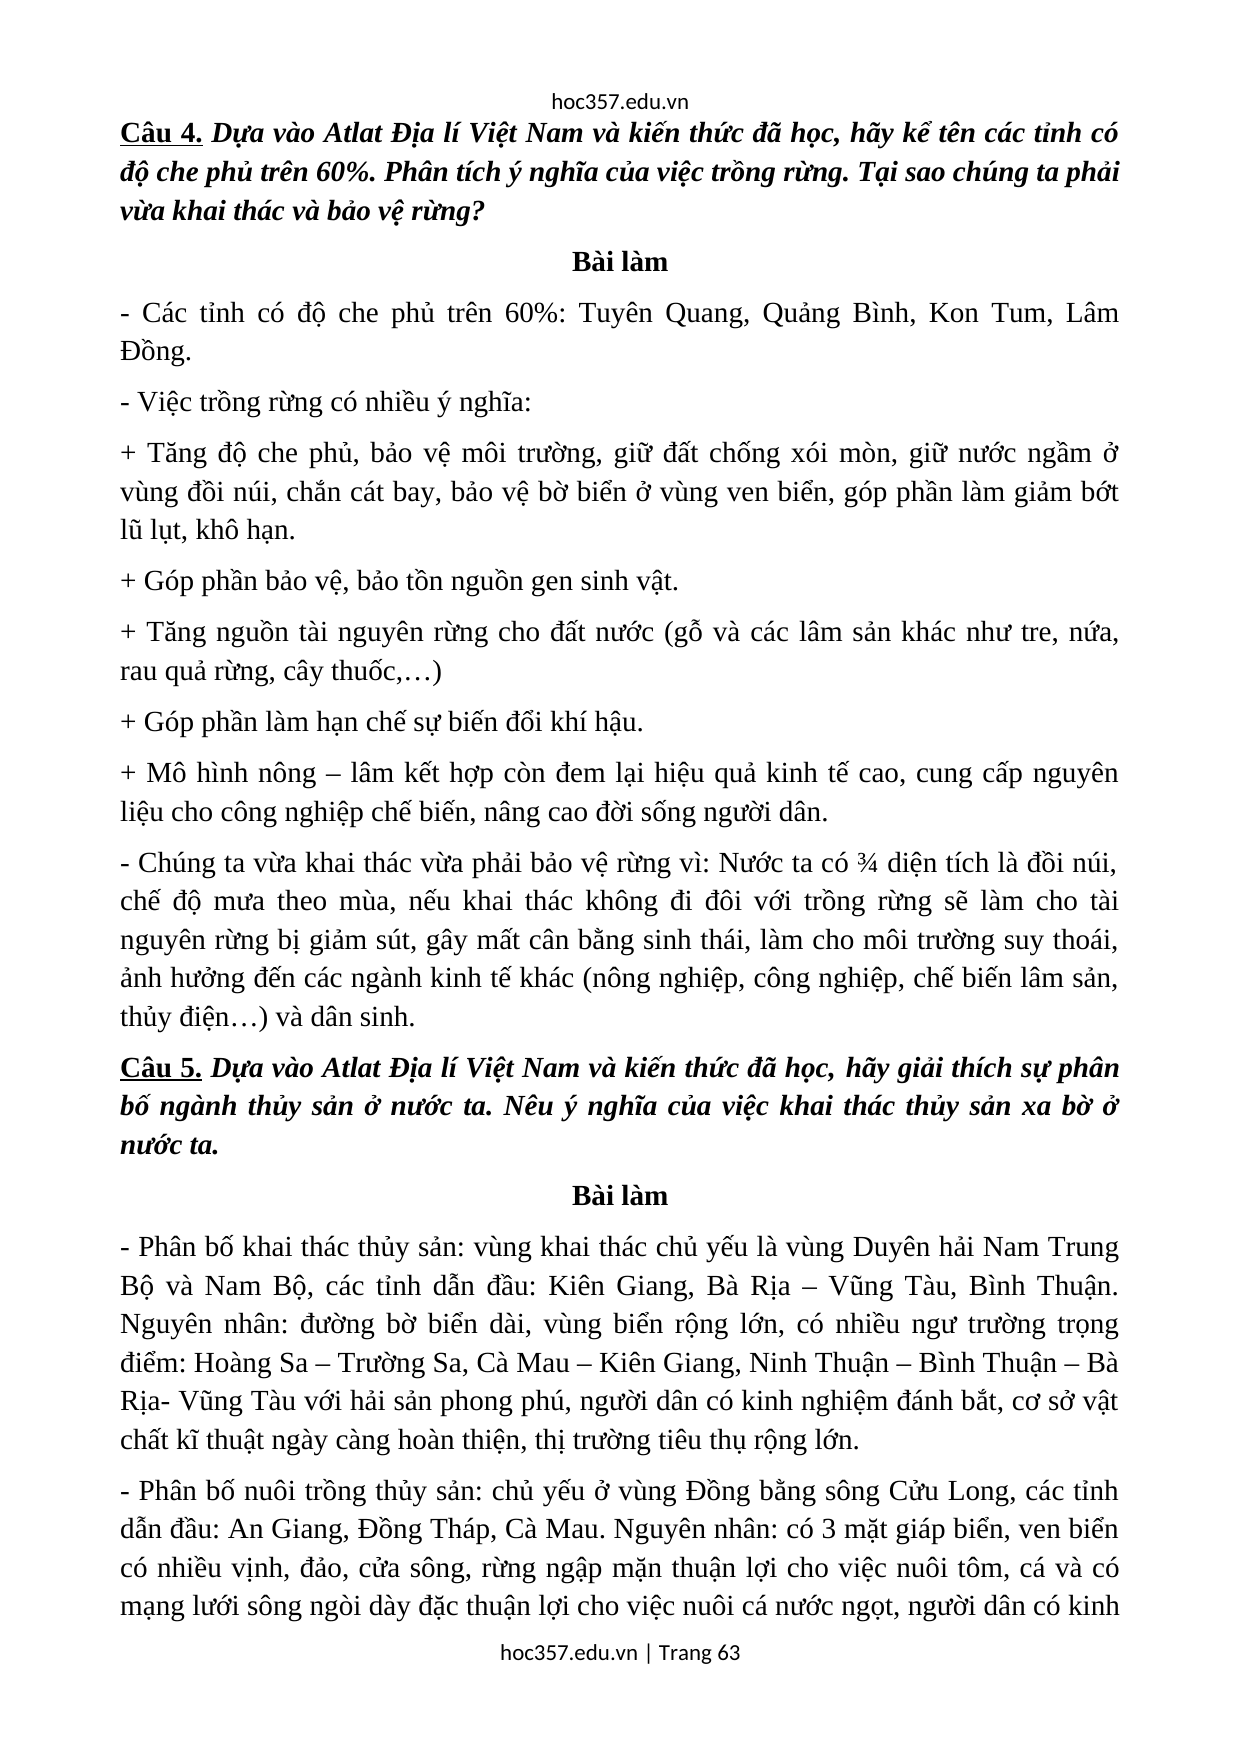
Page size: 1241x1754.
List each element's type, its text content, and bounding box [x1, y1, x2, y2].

text + Góp phần bảo vệ, bảo tồn nguồn gen sinh vật. [120, 563, 1120, 597]
text + Tăng nguồn tài nguyên rừng cho đất nước (gỗ và các lâm sản khác như tre, nứa, rau quả rừng, cây thuốc,…) [120, 614, 1120, 687]
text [120, 1473, 1120, 1622]
text Câu 5. Dựa vào Atlat Địa lí Việt Nam và kiến thức đã học, hãy giải thích sự phân bố ngành thủy sản ở nước ta. Nêu ý nghĩa của việc khai thác thủy sản xa bờ ở nước ta. [120, 1050, 1120, 1161]
text - Các tỉnh có độ che phủ trên 60%: Tuyên Quang, Quảng Bình, Kon Tum, Lâm Đồng. [120, 295, 1120, 367]
text + Mô hình nông – lâm kết hợp còn đem lại hiệu quả kinh tế cao, cung cấp nguyên liệu cho công nghiệp chế biến, nâng cao đời sống người dân. [120, 755, 1120, 827]
text + Tăng độ che phủ, bảo vệ môi trường, giữ đất chống xói mòn, giữ nước ngầm ở vùng đồi núi, chắn cát bay, bảo vệ bờ biển ở vùng ven biển, góp phần làm giảm bớt lũ lụt, khô hạn. [120, 435, 1120, 546]
text - Việc trồng rừng có nhiều ý nghĩa: [120, 384, 1120, 418]
text Câu 4. Dựa vào Atlat Địa lí Việt Nam và kiến thức đã học, hãy kể tên các tỉnh có độ che phủ trên 60%. Phân tích ý nghĩa của việc trồng rừng. Tại sao chúng ta phải vừa khai thác và bảo vệ rừng? [120, 116, 1120, 226]
text + Góp phần làm hạn chế sự biến đổi khí hậu. [120, 704, 1120, 738]
text - Chúng ta vừa khai thác vừa phải bảo vệ rừng vì: Nước ta có ¾ diện tích là đồi núi, chế độ mưa theo mùa, nếu khai thác không đi đôi với trồng rừng sẽ làm cho tài nguyên rừng bị giảm sút, gây mất cân bằng sinh thái, làm cho môi trường suy thoái, ảnh hưởng đến các ngành kinh tế khác (nông nghiệp, công nghiệp, chế biến lâm sản, thủy điện…) và dân sinh. [120, 845, 1120, 1032]
text Bài làm [120, 1178, 1120, 1212]
text - Phân bố khai thác thủy sản: vùng khai thác chủ yếu là vùng Duyên hải Nam Trung Bộ và Nam Bộ, các tỉnh dẫn đầu: Kiên Giang, Bà Rịa – Vũng Tàu, Bình Thuận. Nguyên nhân: đường bờ biển dài, vùng biển rộng lớn, có nhiều ngư trường trọng điểm: Hoàng Sa – Trường Sa, Cà Mau – Kiên Giang, Ninh Thuận – Bình Thuận – Bà Rịa- Vũng Tàu với hải sản phong phú, người dân có kinh nghiệm đánh bắt, cơ sở vật chất kĩ thuật ngày càng hoàn thiện, thị trường tiêu thụ rộng lớn. [120, 1229, 1120, 1455]
text Bài làm [120, 244, 1120, 277]
